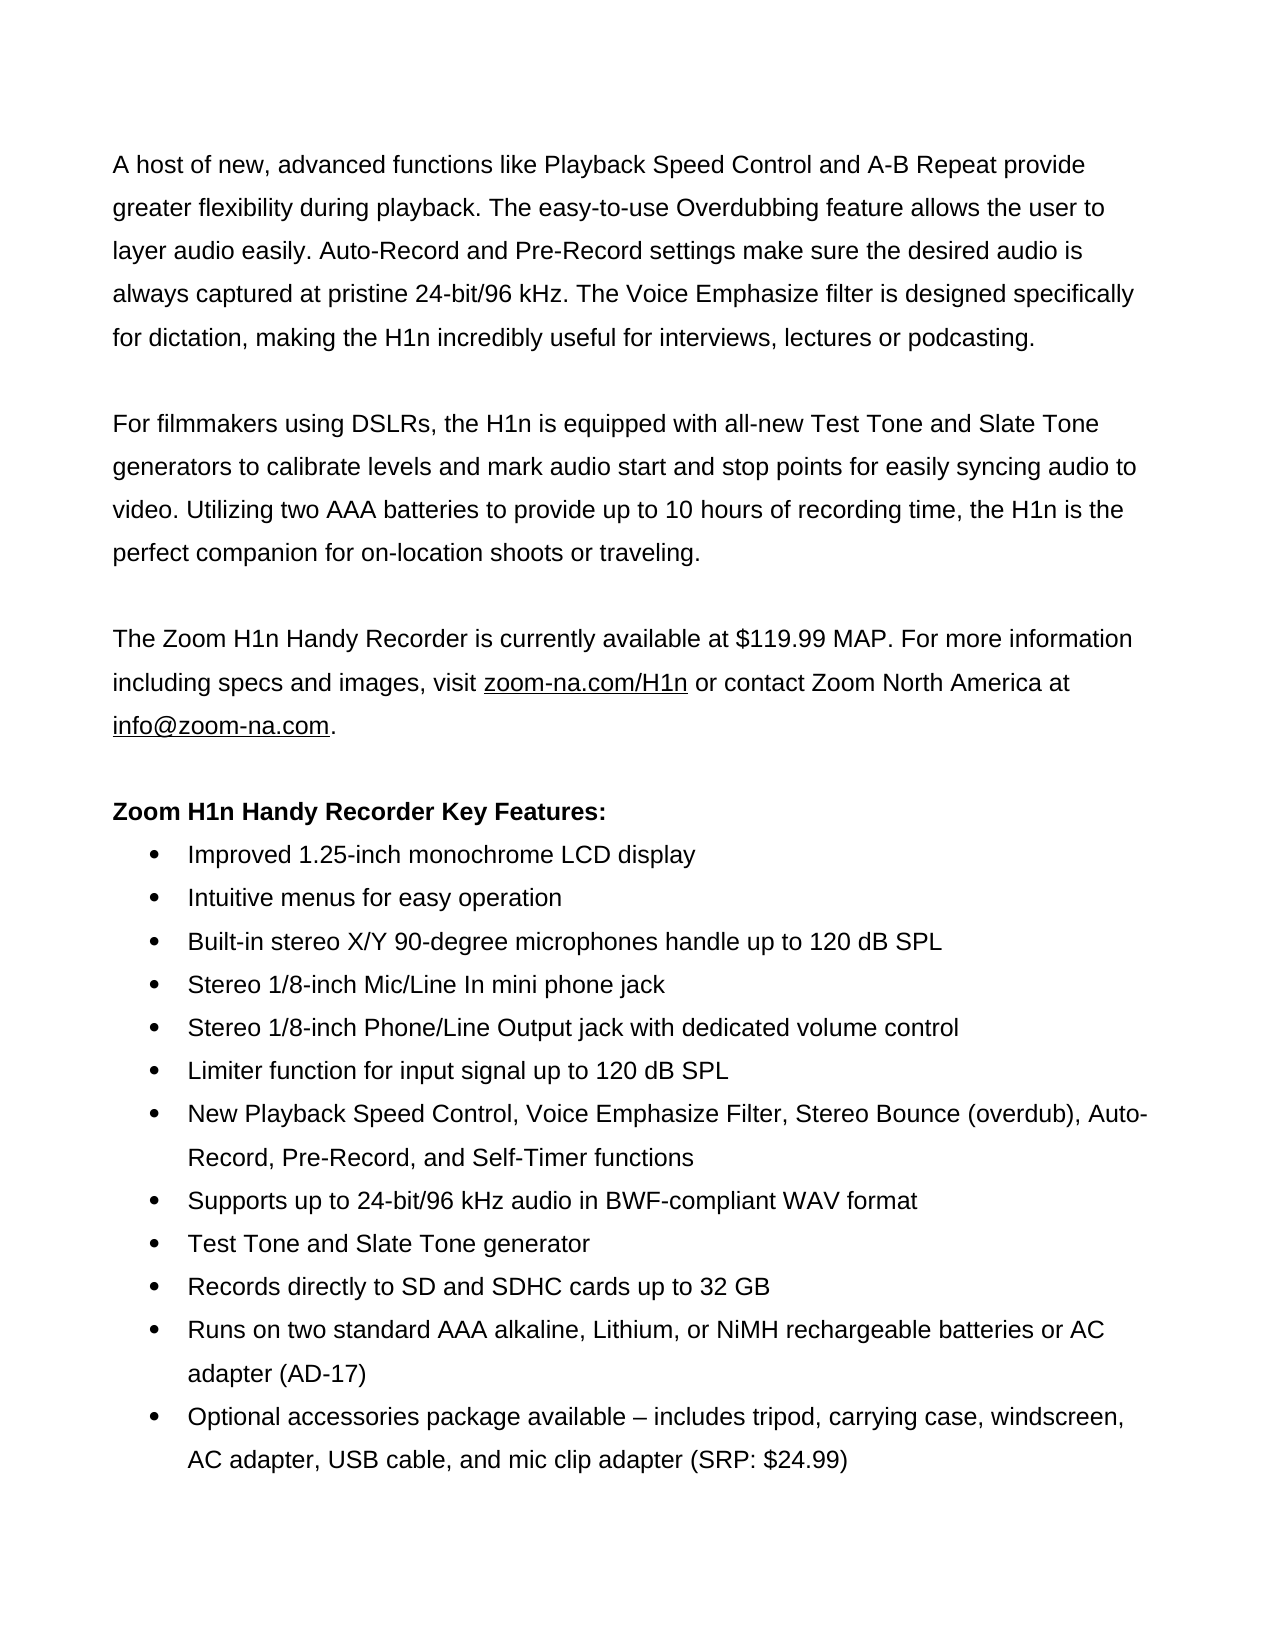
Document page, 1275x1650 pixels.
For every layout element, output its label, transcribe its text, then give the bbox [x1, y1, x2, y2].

text The Zoom H1n Handy Recorder is currently available at $119.99 MAP. For more information including specs and images, visit zoom-na.com/H1n or contact Zoom North America at info@zoom-na.com. [112, 624, 1162, 739]
list Stereo 1/8-inch Phone/Line Output jack with dedicated volume control [150, 1013, 1162, 1042]
list Records directly to SD and SDHC cards up to 32 GB [150, 1272, 1162, 1301]
list Supports up to 24-bit/96 kHz audio in BWF-compliant WAV format [150, 1186, 1162, 1214]
list Optional accessories package available – includes tripod, carrying case, windscreen, AC adapter, USB cable, and mic clip adapter (SRP: $24.99) [150, 1402, 1162, 1474]
list Improved 1.25-inch monochrome LCD display [150, 840, 1162, 869]
text For filmmakers using DSLRs, the H1n is equipped with all-new Test Tone and Slate Tone generators to calibrate levels and mark audio start and stop points for easily syncing audio to video. Utilizing two AAA batteries to provide up to 10 hours of recording time, the H1n is the perfect companion for on-location shoots or traveling. [112, 409, 1162, 567]
text Zoom H1n Handy Recorder Key Features: [112, 797, 1162, 826]
list Runs on two standard AAA alkaline, Lithium, or NiMH rechargeable batteries or AC adapter (AD-17) [150, 1315, 1162, 1387]
list Built-in stereo X/Y 90-degree microphones handle up to 120 dB SPL [150, 926, 1162, 955]
list New Playback Speed Control, Voice Emphasize Filter, Stereo Bounce (overdub), Auto-Record, Pre-Record, and Self-Timer functions [150, 1099, 1162, 1171]
list Limiter function for input signal up to 120 dB SPL [150, 1056, 1162, 1085]
list Stereo 1/8-inch Mic/Line In mini phone jack [150, 970, 1162, 998]
list Test Tone and Slate Tone generator [150, 1229, 1162, 1258]
text A host of new, advanced functions like Playback Speed Control and A-B Repeat provide greater flexibility during playback. The easy-to-use Overdubbing feature allows the user to layer audio easily. Auto-Record and Pre-Record settings make sure the desired audio is always captured at pristine 24-bit/96 kHz. The Voice Emphasize filter is designed specifically for dictation, making the H1n incredibly useful for interviews, lectures or podcasting. [112, 150, 1162, 351]
list Intuitive menus for easy operation [150, 883, 1162, 912]
